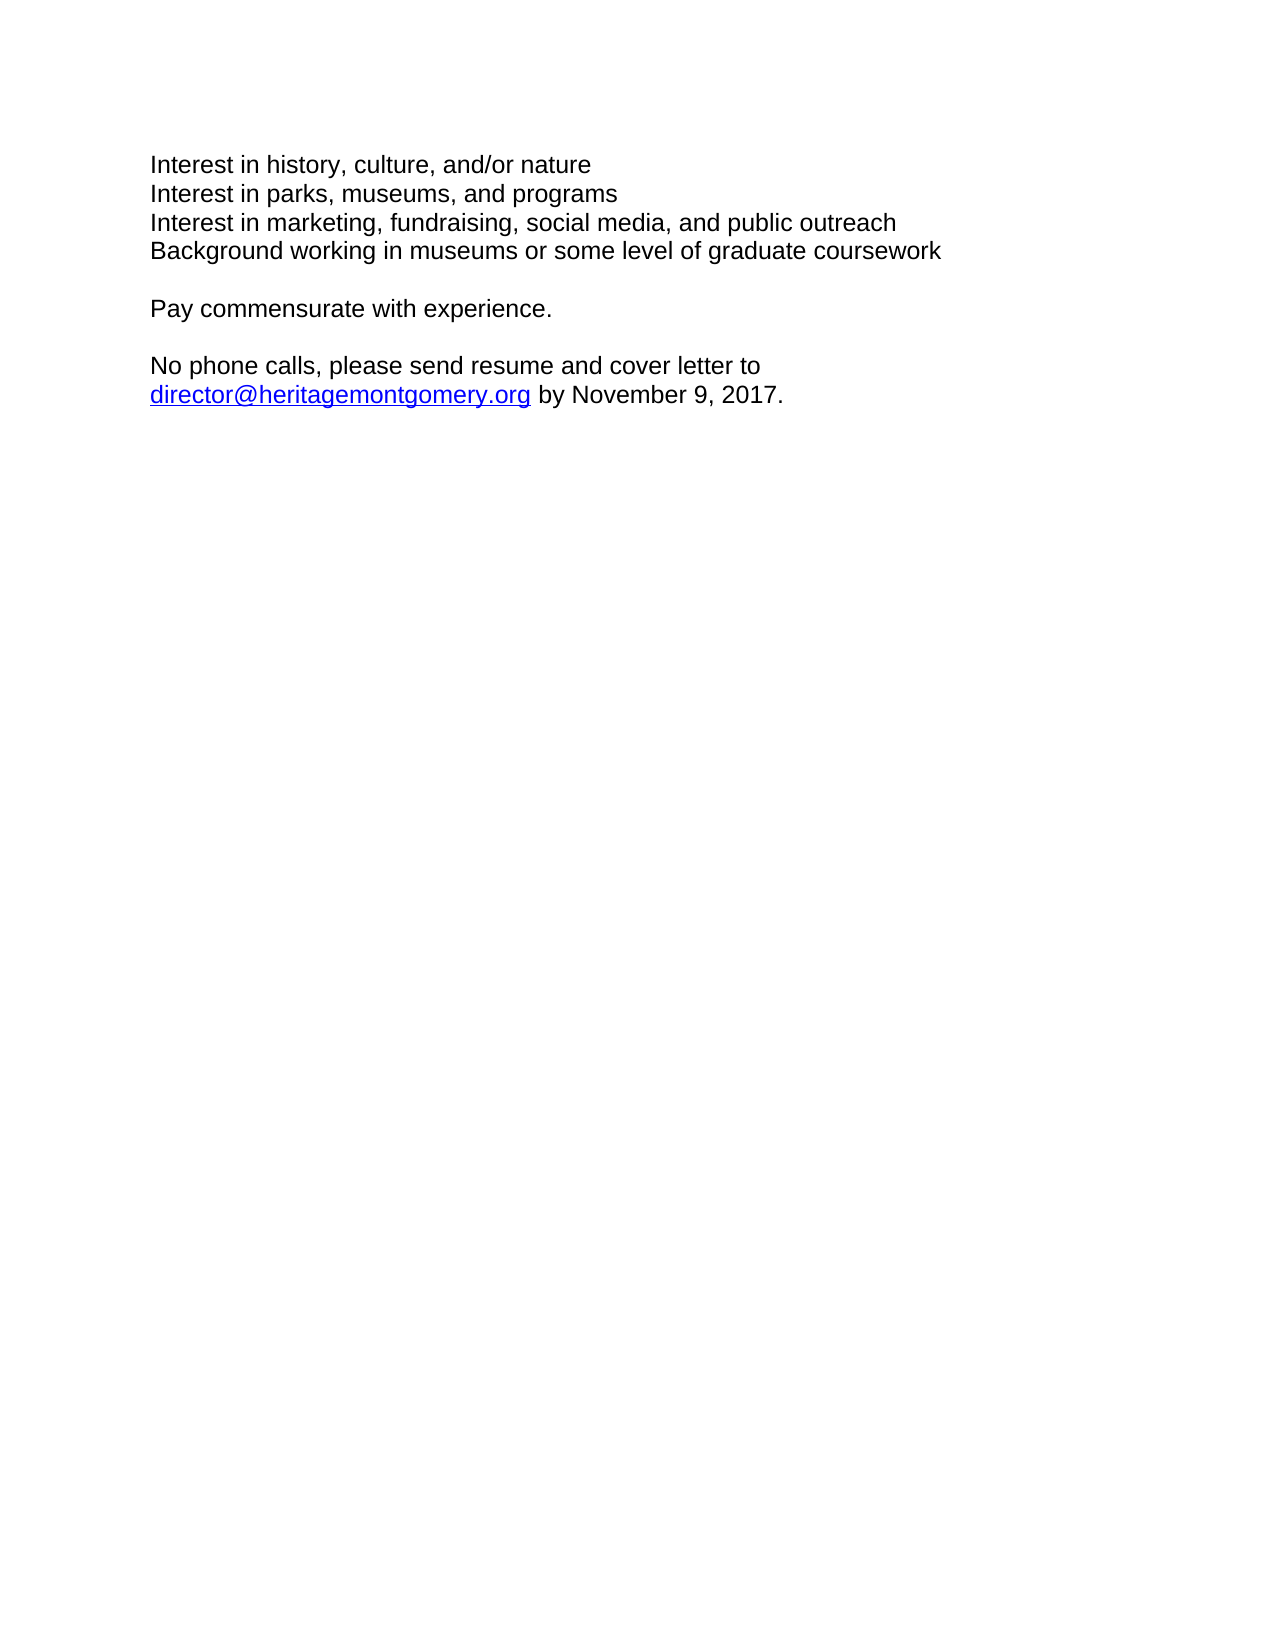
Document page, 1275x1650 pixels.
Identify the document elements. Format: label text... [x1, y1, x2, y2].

text Interest in history, culture, and/or nature [150, 150, 1125, 179]
text Background working in museums or some level of graduate coursework [150, 236, 1125, 265]
text Interest in parks, museums, and programs [150, 179, 1125, 207]
text Interest in marketing, fundraising, social media, and public outreach [150, 207, 1125, 236]
text Pay commensurate with experience. [150, 294, 1125, 322]
text No phone calls, please send resume and cover letter to director@heritagemontgomery.org by November 9, 2017. [150, 351, 1125, 409]
